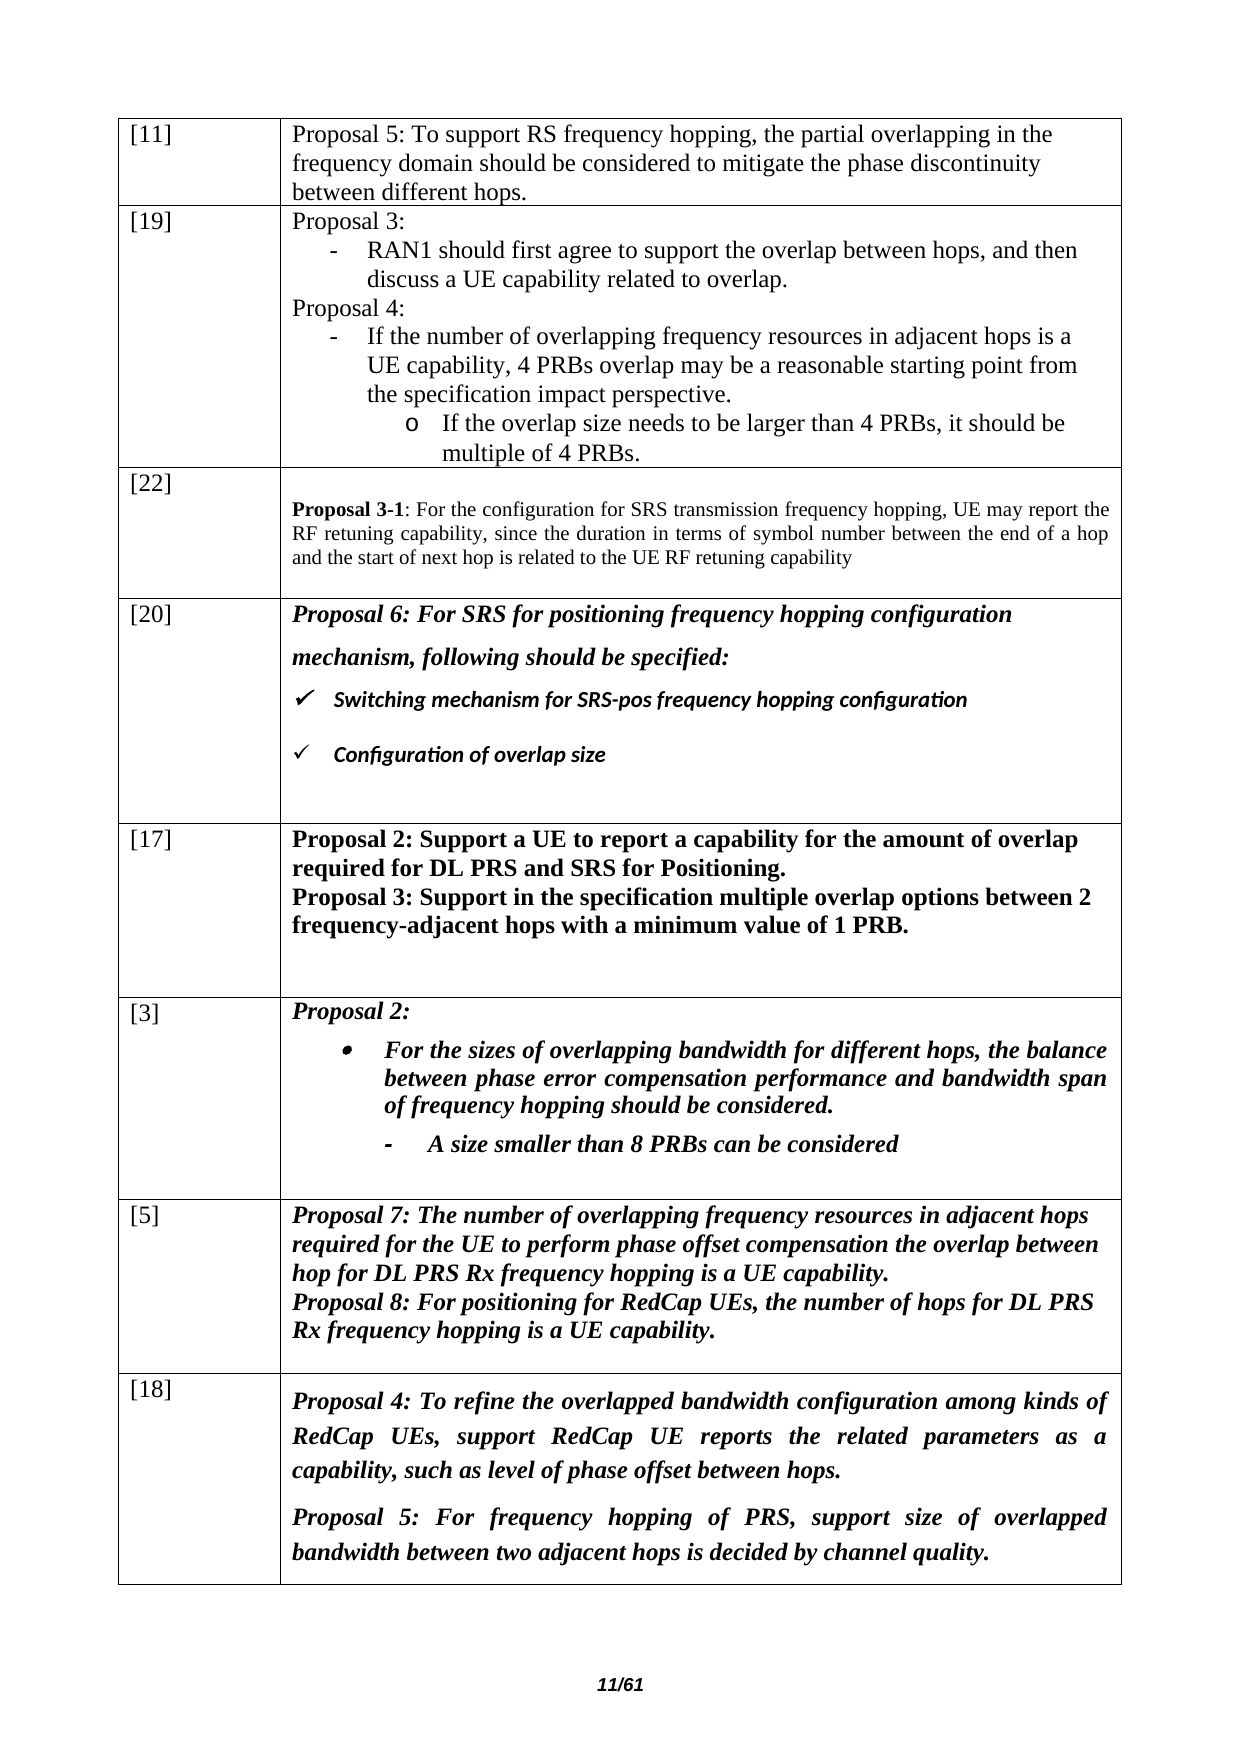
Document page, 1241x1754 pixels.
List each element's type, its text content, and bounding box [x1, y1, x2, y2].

table_cell Proposal 2: Support a UE to report a capability for the amount of overlap required for DL PRS and SRS for Positioning. Proposal 3: Support in the specification multiple overlap options between 2 frequency-adjacent hops with a minimum value of 1 PRB. [281, 824, 1121, 997]
table_cell Proposal 2: For the sizes of overlapping bandwidth for different hops, the balance between phase error compensation performance and bandwidth span of frequency hopping should be considered. A size smaller than 8 PRBs can be considered [281, 998, 1121, 1199]
table_cell [5] [119, 1200, 280, 1373]
table_cell Proposal 3: RAN1 should first agree to support the overlap between hops, and then discuss a UE capability related to overlap. Proposal 4: If the number of overlapping frequency resources in adjacent hops is a UE capability, 4 PRBs overlap may be a reasonable starting point from the specification impact perspective. If the overlap size needs to be larger than 4 PRBs, it should be multiple of 4 PRBs. [281, 206, 1121, 467]
table_cell [11] [119, 119, 280, 205]
table_cell [20] [119, 599, 280, 823]
table_cell [18] [119, 1374, 280, 1584]
table_cell Proposal 3-1: For the configuration for SRS transmission frequency hopping, UE may report the RF retuning capability, since the duration in terms of symbol number between the end of a hop and the start of next hop is related to the UE RF retuning capability [281, 468, 1121, 598]
table_cell [22] [119, 468, 280, 598]
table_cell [281, 1374, 1121, 1584]
table_cell [17] [119, 824, 280, 997]
table_cell [3] [119, 998, 280, 1199]
table_cell Proposal 7: The number of overlapping frequency resources in adjacent hops required for the UE to perform phase offset compensation the overlap between hop for DL PRS Rx frequency hopping is a UE capability. Proposal 8: For positioning for RedCap UEs, the number of hops for DL PRS Rx frequency hopping is a UE capability. [281, 1200, 1121, 1373]
table_cell [19] [119, 206, 280, 467]
table_cell Proposal 6: For SRS for positioning frequency hopping configuration mechanism, following should be specified: Switching mechanism for SRS-pos frequency hopping configuration Configuration of overlap size [281, 599, 1121, 823]
table_cell Proposal 5: To support RS frequency hopping, the partial overlapping in the frequency domain should be considered to mitigate the phase discontinuity between different hops. [281, 119, 1121, 205]
